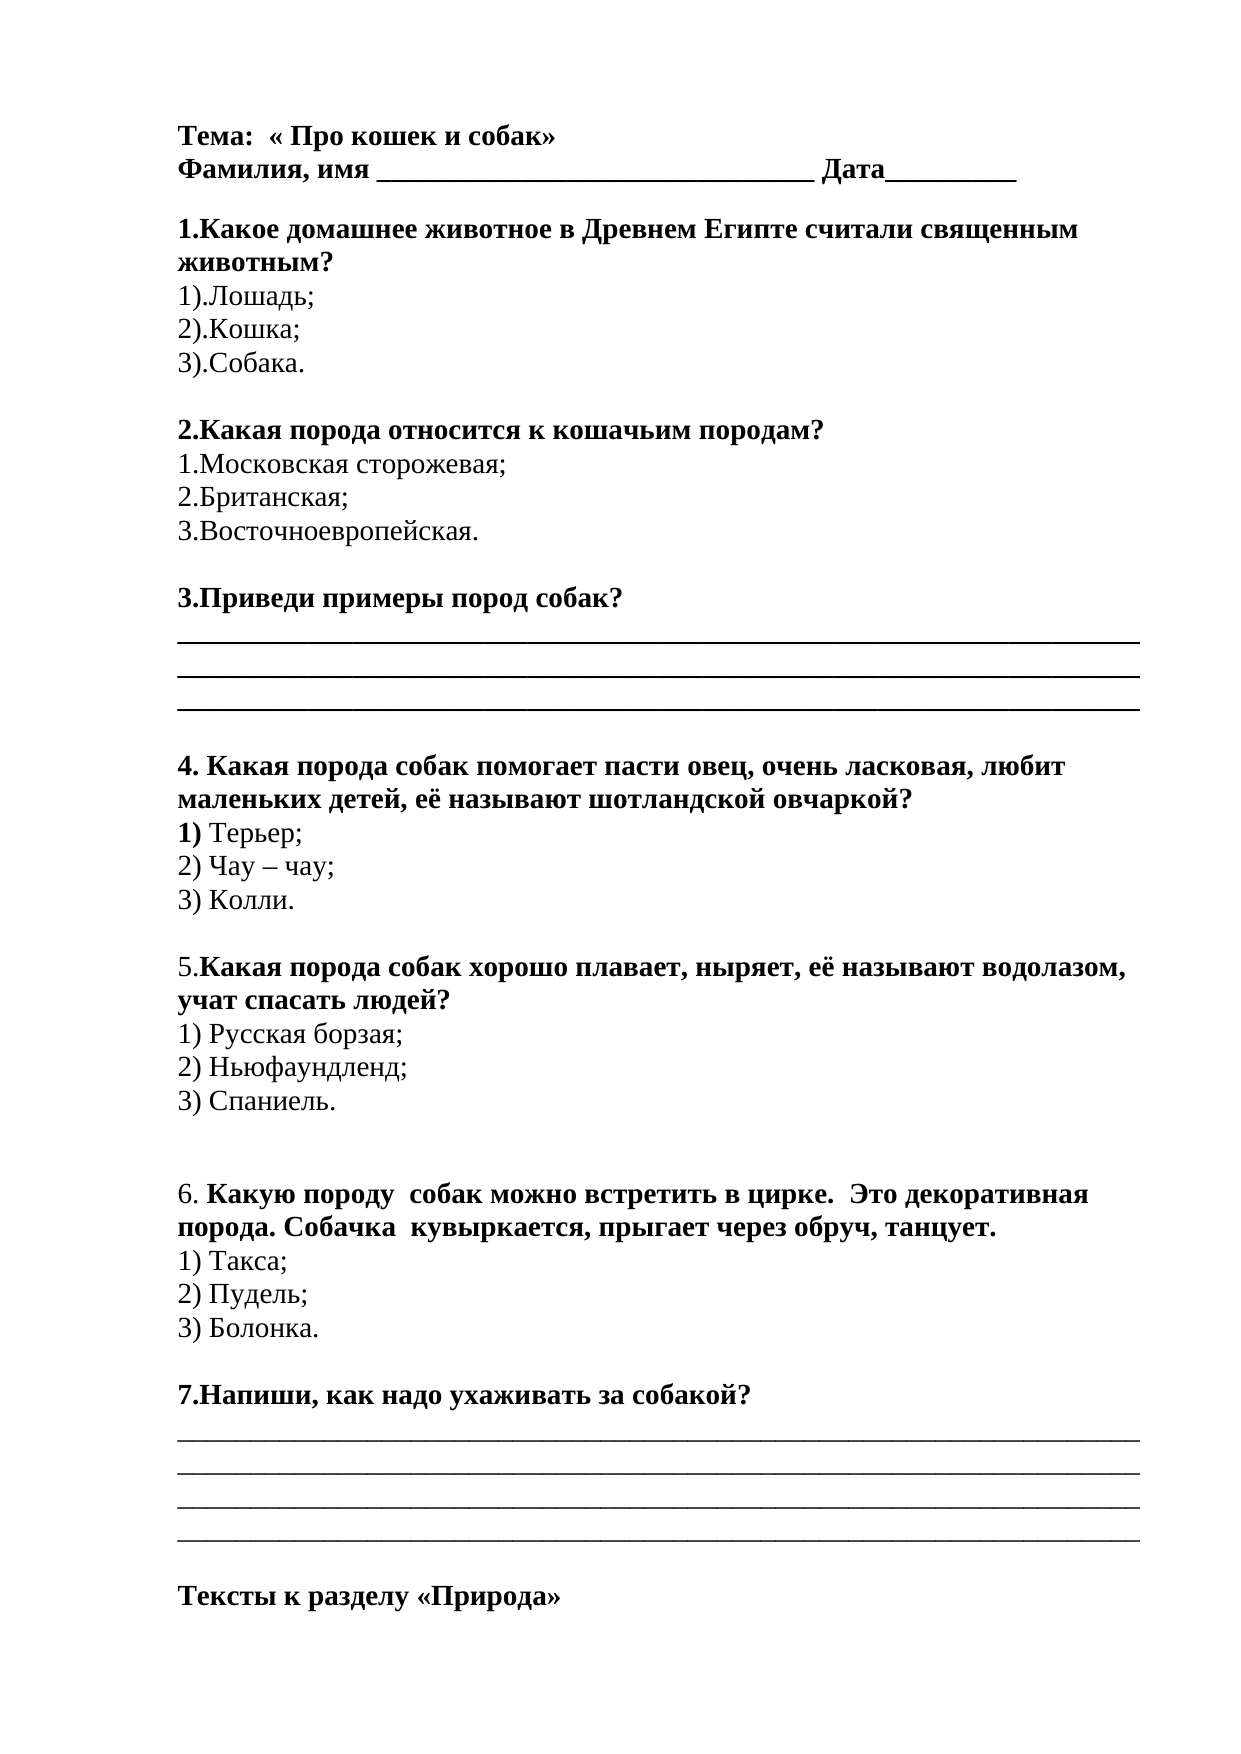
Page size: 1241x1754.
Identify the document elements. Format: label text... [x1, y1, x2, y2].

text 1).Лошадь; [177, 278, 1152, 312]
text 2) Ньюфаундленд; [177, 1049, 1152, 1083]
text 2.Британская; [177, 479, 1152, 513]
text Тексты к разделу «Природа» [177, 1578, 1152, 1612]
text 1.Какое домашнее животное в Древнем Египте считали священным животным? [177, 211, 1152, 278]
text 1.Московская сторожевая; [177, 446, 1152, 479]
text 1) Русская борзая; [177, 1016, 1152, 1049]
text 6. Какую породу собак можно встретить в цирке. Это декоративная порода. Собачка кувыркается, прыгает через обруч, танцует. [177, 1176, 1152, 1243]
text Фамилия, имя ______________________________ Дата_________ [177, 152, 1152, 185]
text 3.Восточноевропейская. [177, 513, 1152, 546]
text ______________________________________________________________________________________________________________________________________________________________________________________________________ [177, 613, 1152, 714]
text 3) Спаниель. [177, 1083, 1152, 1117]
text 5.Какая порода собак хорошо плавает, ныряет, её называют водолазом, учат спасать людей? [177, 949, 1152, 1016]
text 7.Напиши, как надо ухаживать за собакой? [177, 1377, 1152, 1411]
text ________________________________________________________________________________________________________________________________________________________________________________________________________________________________________________________________________ [177, 1411, 1152, 1545]
text 3) Колли. [177, 882, 1152, 915]
text 4. Какая порода собак помогает пасти овец, очень ласковая, любит маленьких детей, её называют шотландской овчаркой? [177, 748, 1152, 815]
text 3.Приведи примеры пород собак? [177, 580, 1152, 613]
text 2) Чау – чау; [177, 848, 1152, 882]
text Тема: « Про кошек и собак» [177, 118, 1152, 152]
text 3) Болонка. [177, 1310, 1152, 1344]
text 1) Терьер; [177, 815, 1152, 848]
text 2) Пудель; [177, 1277, 1152, 1310]
text 2).Кошка; [177, 312, 1152, 345]
text 1) Такса; [177, 1243, 1152, 1277]
text 2.Какая порода относится к кошачьим породам? [177, 412, 1152, 446]
text 3).Собака. [177, 345, 1152, 379]
